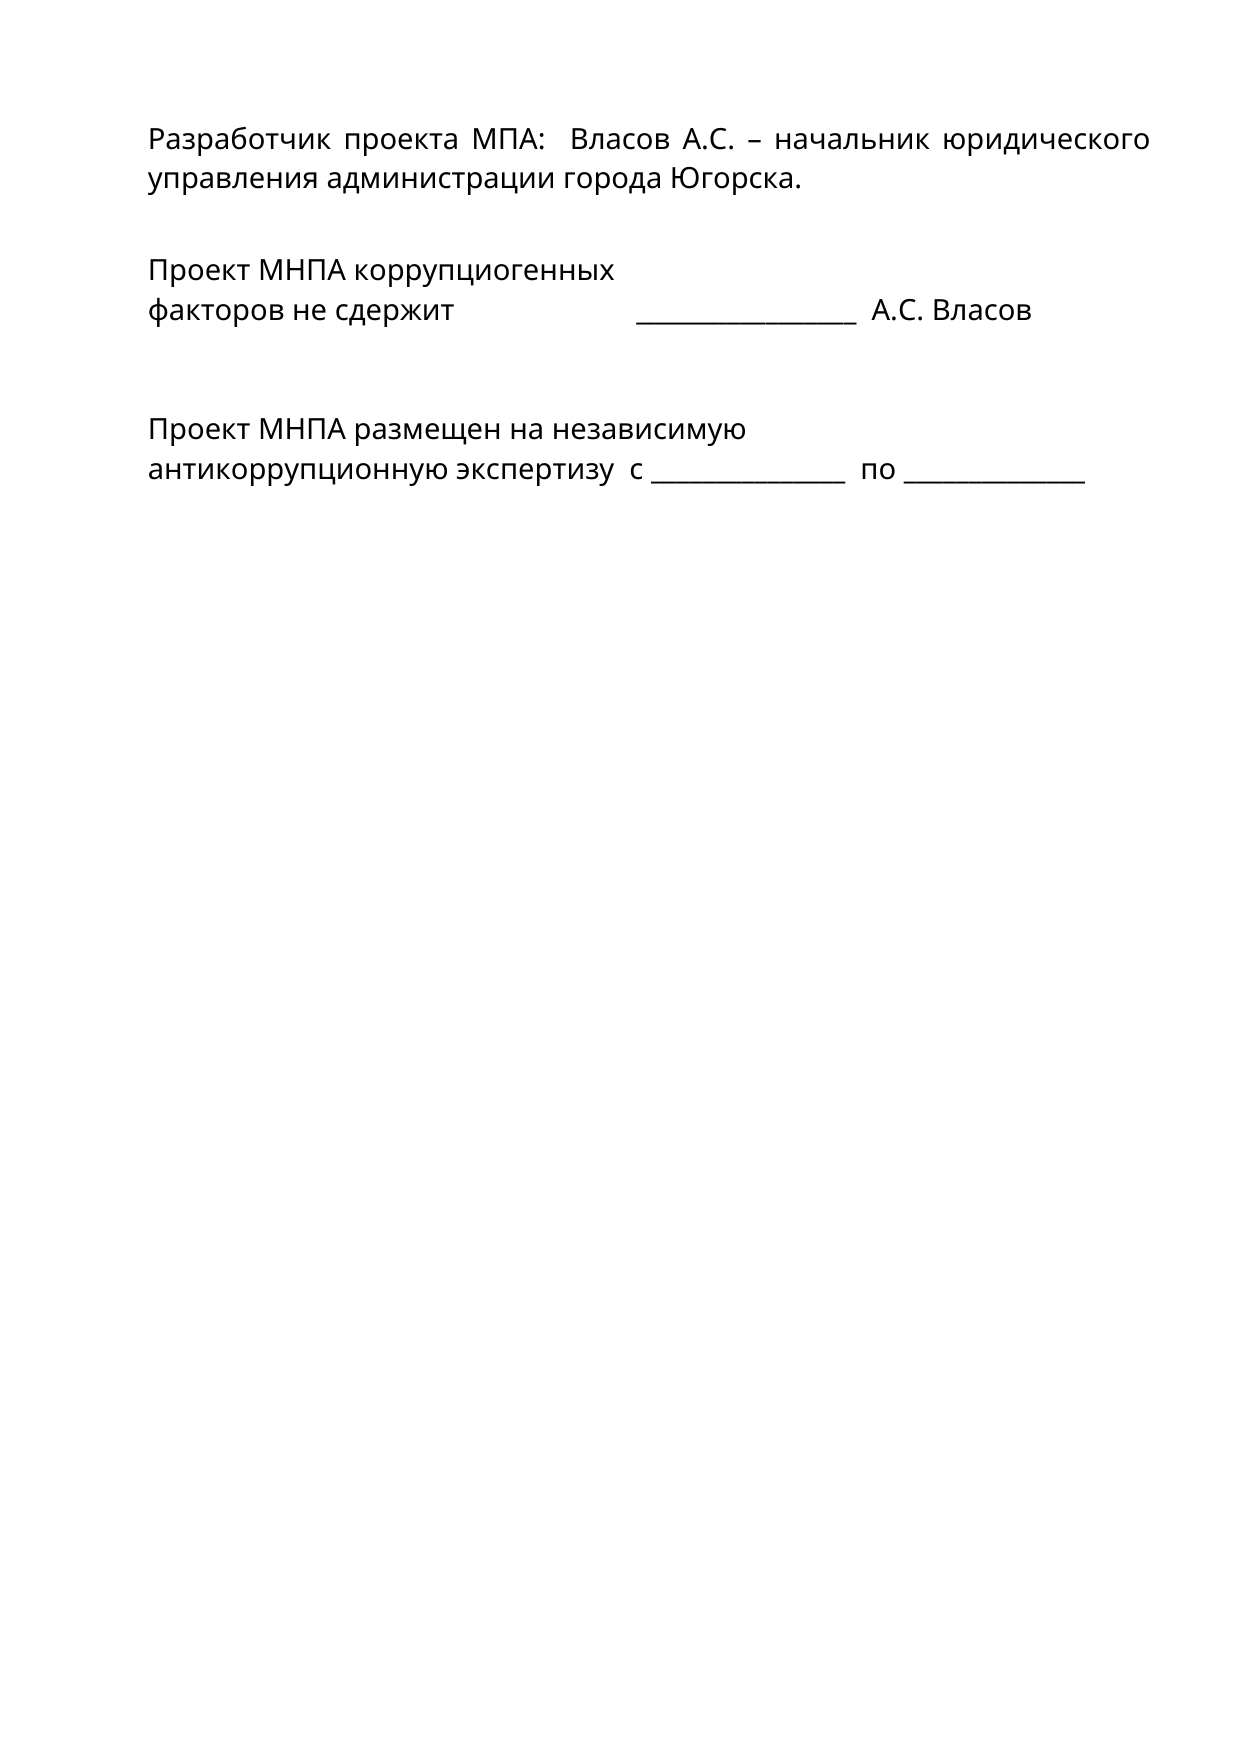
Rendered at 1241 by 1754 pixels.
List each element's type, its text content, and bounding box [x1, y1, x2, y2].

text Проект МНПА размещен на независимую [148, 408, 1152, 448]
text факторов не сдержит _________________ А.С. Власов [148, 289, 1152, 329]
text Разработчик проекта МПА: Власов А.С. – начальник юридического управления администрации города Югорска. [148, 118, 1152, 197]
text Проект МНПА коррупциогенных [148, 250, 1152, 289]
text антикоррупционную экспертизу с _______________ по ______________ [148, 448, 1152, 488]
